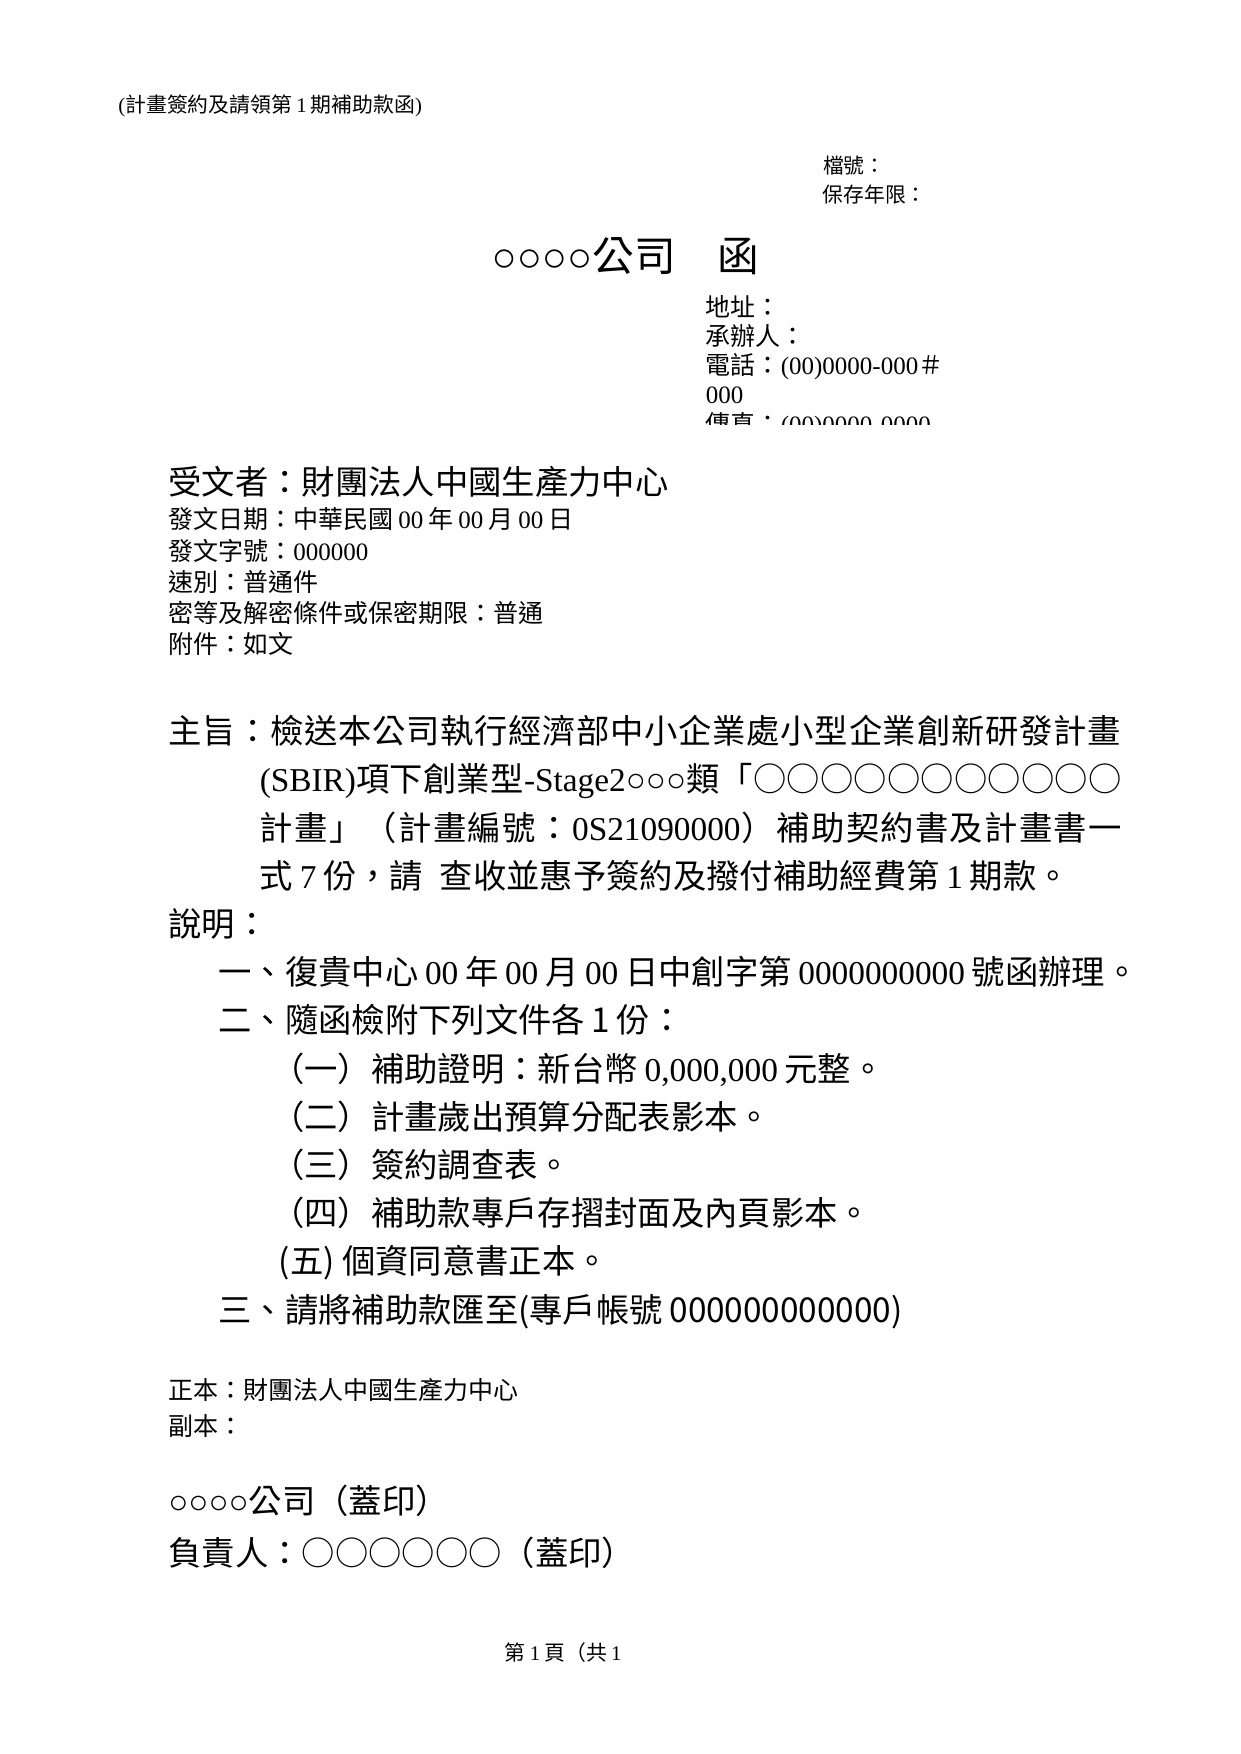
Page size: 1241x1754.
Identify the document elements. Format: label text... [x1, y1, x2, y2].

text 附件：如文 [168, 629, 1122, 660]
list （二）計畫歲出預算分配表影本。 [271, 1091, 1122, 1139]
text 主旨：檢送本公司執行經濟部中小企業處小型企業創新研發計畫(SBIR)項下創業型-Stage2○○○類「○○○○○○○○○○○計畫」（計畫編號：0S21090000）補助契約書及計畫書一式7份，請 查收並惠予簽約及撥付補助經費第1期款。 [168, 705, 1122, 898]
text 發文日期：中華民國00年00月00日 [168, 504, 1122, 535]
text 速別：普通件 [168, 566, 1122, 598]
list 三、請將補助款匯至(專戶帳號000000000000) [218, 1283, 1122, 1332]
text 受文者：財團法人中國生產力中心 [168, 456, 1122, 504]
text 說明： [168, 898, 1122, 946]
list 二、隨函檢附下列文件各1份： [218, 994, 1122, 1042]
text ○○○○公司 函 [118, 218, 1132, 285]
text ○○○○公司（蓋印） [168, 1471, 1122, 1523]
text 發文字號：000000 [168, 535, 1122, 566]
text 正本：財團法人中國生產力中心 [168, 1370, 1122, 1406]
list （一）補助證明：新台幣0,000,000元整。 [271, 1042, 1122, 1091]
text 密等及解密條件或保密期限：普通 [168, 598, 1122, 629]
list 一、復貴中心00年00月00日中創字第0000000000號函辦理。 [218, 946, 1122, 994]
list （四）補助款專戶存摺封面及內頁影本。 [271, 1187, 1122, 1235]
text 副本： [168, 1406, 1122, 1443]
list （三）簽約調查表。 [271, 1139, 1122, 1187]
text 負責人：○○○○○○（蓋印） [168, 1523, 1122, 1576]
list (五) 個資同意書正本。 [271, 1235, 1122, 1283]
